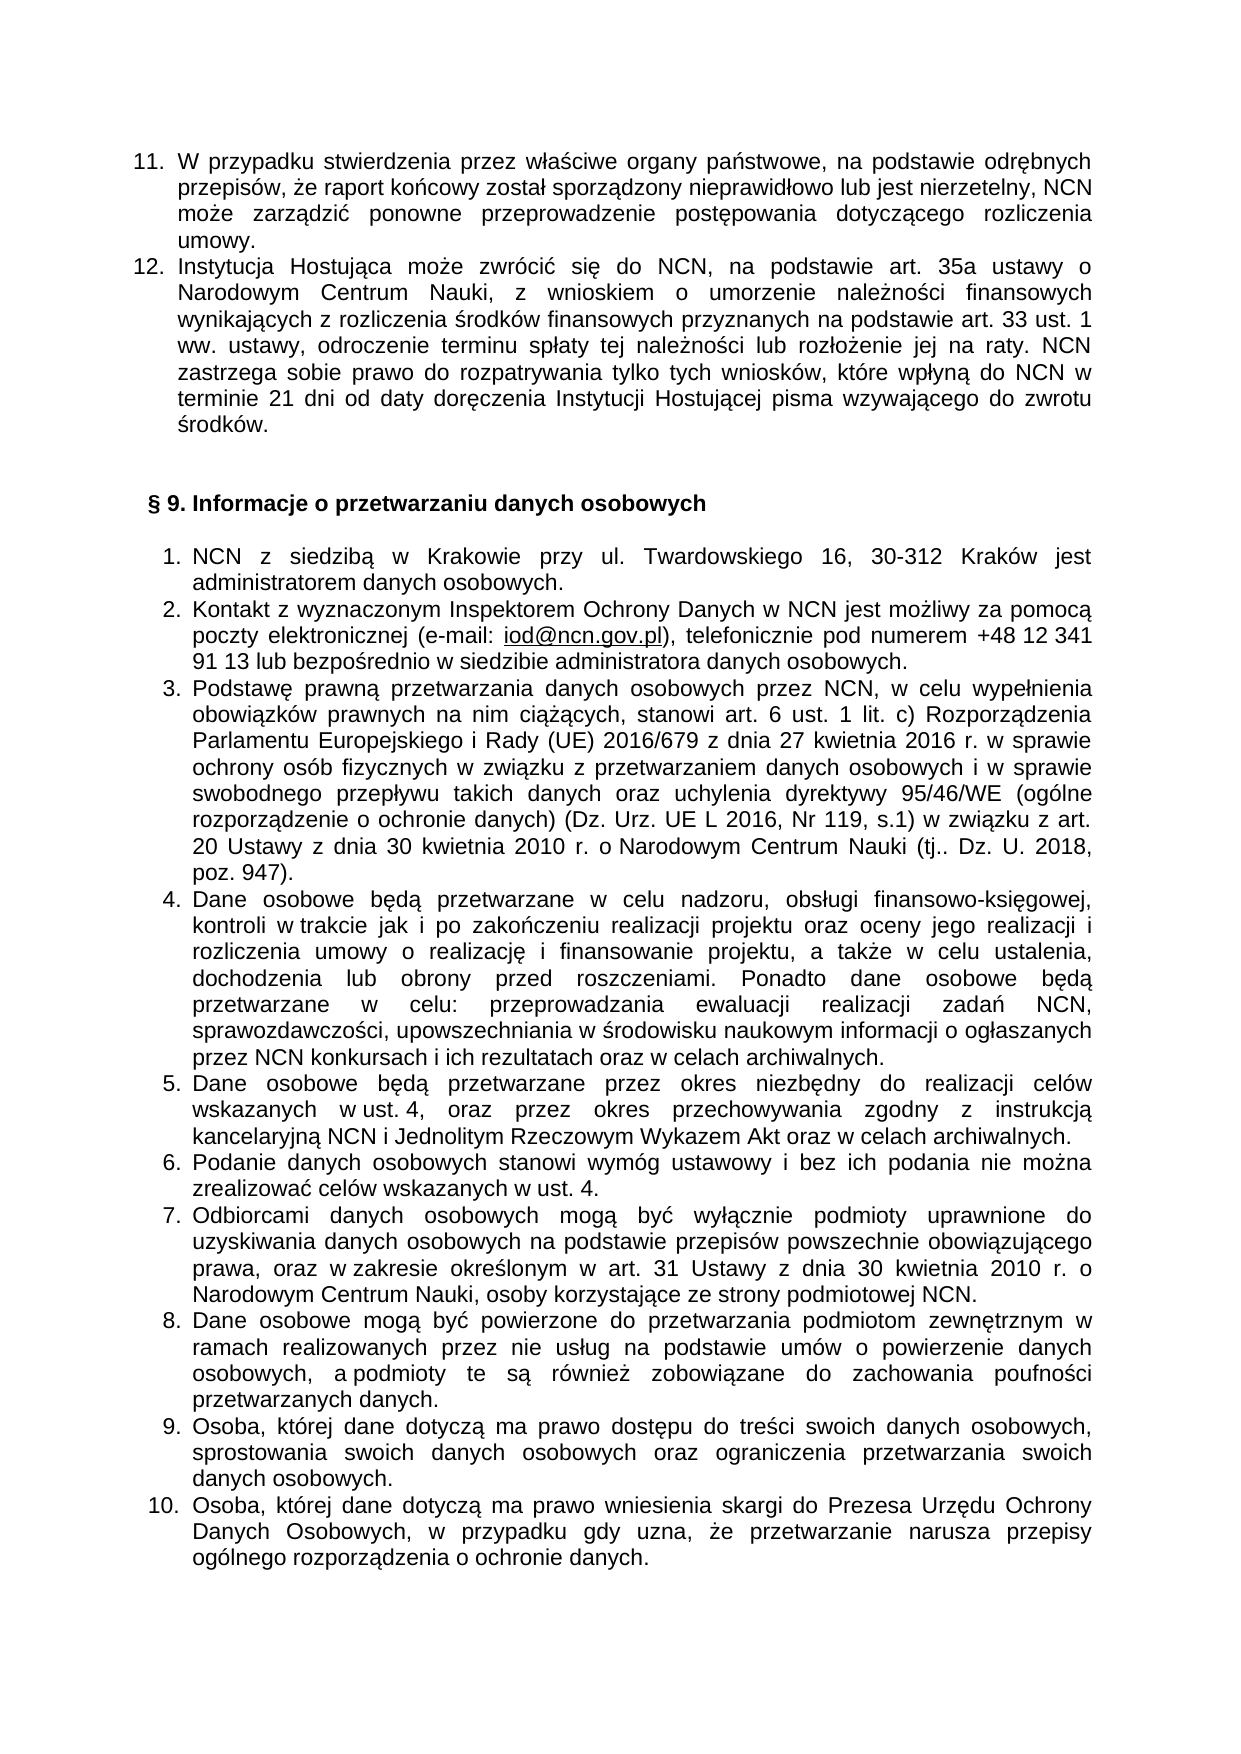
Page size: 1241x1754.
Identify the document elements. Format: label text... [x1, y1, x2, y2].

text § 9. Informacje o przetwarzaniu danych osobowych [148, 490, 1093, 517]
list Podanie danych osobowych stanowi wymóg ustawowy i bez ich podania nie można zrealizować celów wskazanych w ust. 4. [162, 1149, 1093, 1202]
list Dane osobowe będą przetwarzane w celu nadzoru, obsługi finansowo-księgowej, kontroli w trakcie jak i po zakończeniu realizacji projektu oraz oceny jego realizacji i rozliczenia umowy o realizację i finansowanie projektu, a także w celu ustalenia, dochodzenia lub obrony przed roszczeniami. Ponadto dane osobowe będą przetwarzane w celu: przeprowadzania ewaluacji realizacji zadań NCN, sprawozdawczości, upowszechniania w środowisku naukowym informacji o ogłaszanych przez NCN konkursach i ich rezultatach oraz w celach archiwalnych. [162, 886, 1093, 1070]
list Osoba, której dane dotyczą ma prawo wniesienia skargi do Prezesa Urzędu Ochrony Danych Osobowych, w przypadku gdy uzna, że przetwarzanie narusza przepisy ogólnego rozporządzenia o ochronie danych. [148, 1492, 1093, 1571]
list NCN z siedzibą w Krakowie przy ul. Twardowskiego 16, 30-312 Kraków jest administratorem danych osobowych. [162, 543, 1093, 596]
list Dane osobowe mogą być powierzone do przetwarzania podmiotom zewnętrznym w ramach realizowanych przez nie usług na podstawie umów o powierzenie danych osobowych, a podmioty te są również zobowiązane do zachowania poufności przetwarzanych danych. [162, 1307, 1093, 1413]
list Podstawę prawną przetwarzania danych osobowych przez NCN, w celu wypełnienia obowiązków prawnych na nim ciążących, stanowi art. 6 ust. 1 lit. c) Rozporządzenia Parlamentu Europejskiego i Rady (UE) 2016/679 z dnia 27 kwietnia 2016 r. w sprawie ochrony osób fizycznych w związku z przetwarzaniem danych osobowych i w sprawie swobodnego przepływu takich danych oraz uchylenia dyrektywy 95/46/WE (ogólne rozporządzenie o ochronie danych) (Dz. Urz. UE L 2016, Nr 119, s.1) w związku z art. 20 Ustawy z dnia 30 kwietnia 2010 r. o Narodowym Centrum Nauki (tj.. Dz. U. 2018, poz. 947). [162, 675, 1093, 886]
list Kontakt z wyznaczonym Inspektorem Ochrony Danych w NCN jest możliwy za pomocą poczty elektronicznej (e-mail: iod@ncn.gov.pl), telefonicznie pod numerem +48 12 341 91 13 lub bezpośrednio w siedzibie administratora danych osobowych. [162, 596, 1093, 675]
list Osoba, której dane dotyczą ma prawo dostępu do treści swoich danych osobowych, sprostowania swoich danych osobowych oraz ograniczenia przetwarzania swoich danych osobowych. [162, 1413, 1093, 1492]
list Odbiorcami danych osobowych mogą być wyłącznie podmioty uprawnione do uzyskiwania danych osobowych na podstawie przepisów powszechnie obowiązującego prawa, oraz w zakresie określonym w art. 31 Ustawy z dnia 30 kwietnia 2010 r. o Narodowym Centrum Nauki, osoby korzystające ze strony podmiotowej NCN. [162, 1202, 1093, 1307]
list 11. W przypadku stwierdzenia przez właściwe organy państwowe, na podstawie odrębnych przepisów, że raport końcowy został sporządzony nieprawidłowo lub jest nierzetelny, NCN może zarządzić ponowne przeprowadzenie postępowania dotyczącego rozliczenia umowy. [133, 148, 1093, 253]
list 12. Instytucja Hostująca może zwrócić się do NCN, na podstawie art. 35a ustawy o Narodowym Centrum Nauki, z wnioskiem o umorzenie należności finansowych wynikających z rozliczenia środków finansowych przyznanych na podstawie art. 33 ust. 1 ww. ustawy, odroczenie terminu spłaty tej należności lub rozłożenie jej na raty. NCN zastrzega sobie prawo do rozpatrywania tylko tych wniosków, które wpłyną do NCN w terminie 21 dni od daty doręczenia Instytucji Hostującej pisma wzywającego do zwrotu środków. [133, 253, 1093, 437]
list Dane osobowe będą przetwarzane przez okres niezbędny do realizacji celów wskazanych w ust. 4, oraz przez okres przechowywania zgodny z instrukcją kancelaryjną NCN i Jednolitym Rzeczowym Wykazem Akt oraz w celach archiwalnych. [162, 1070, 1093, 1149]
